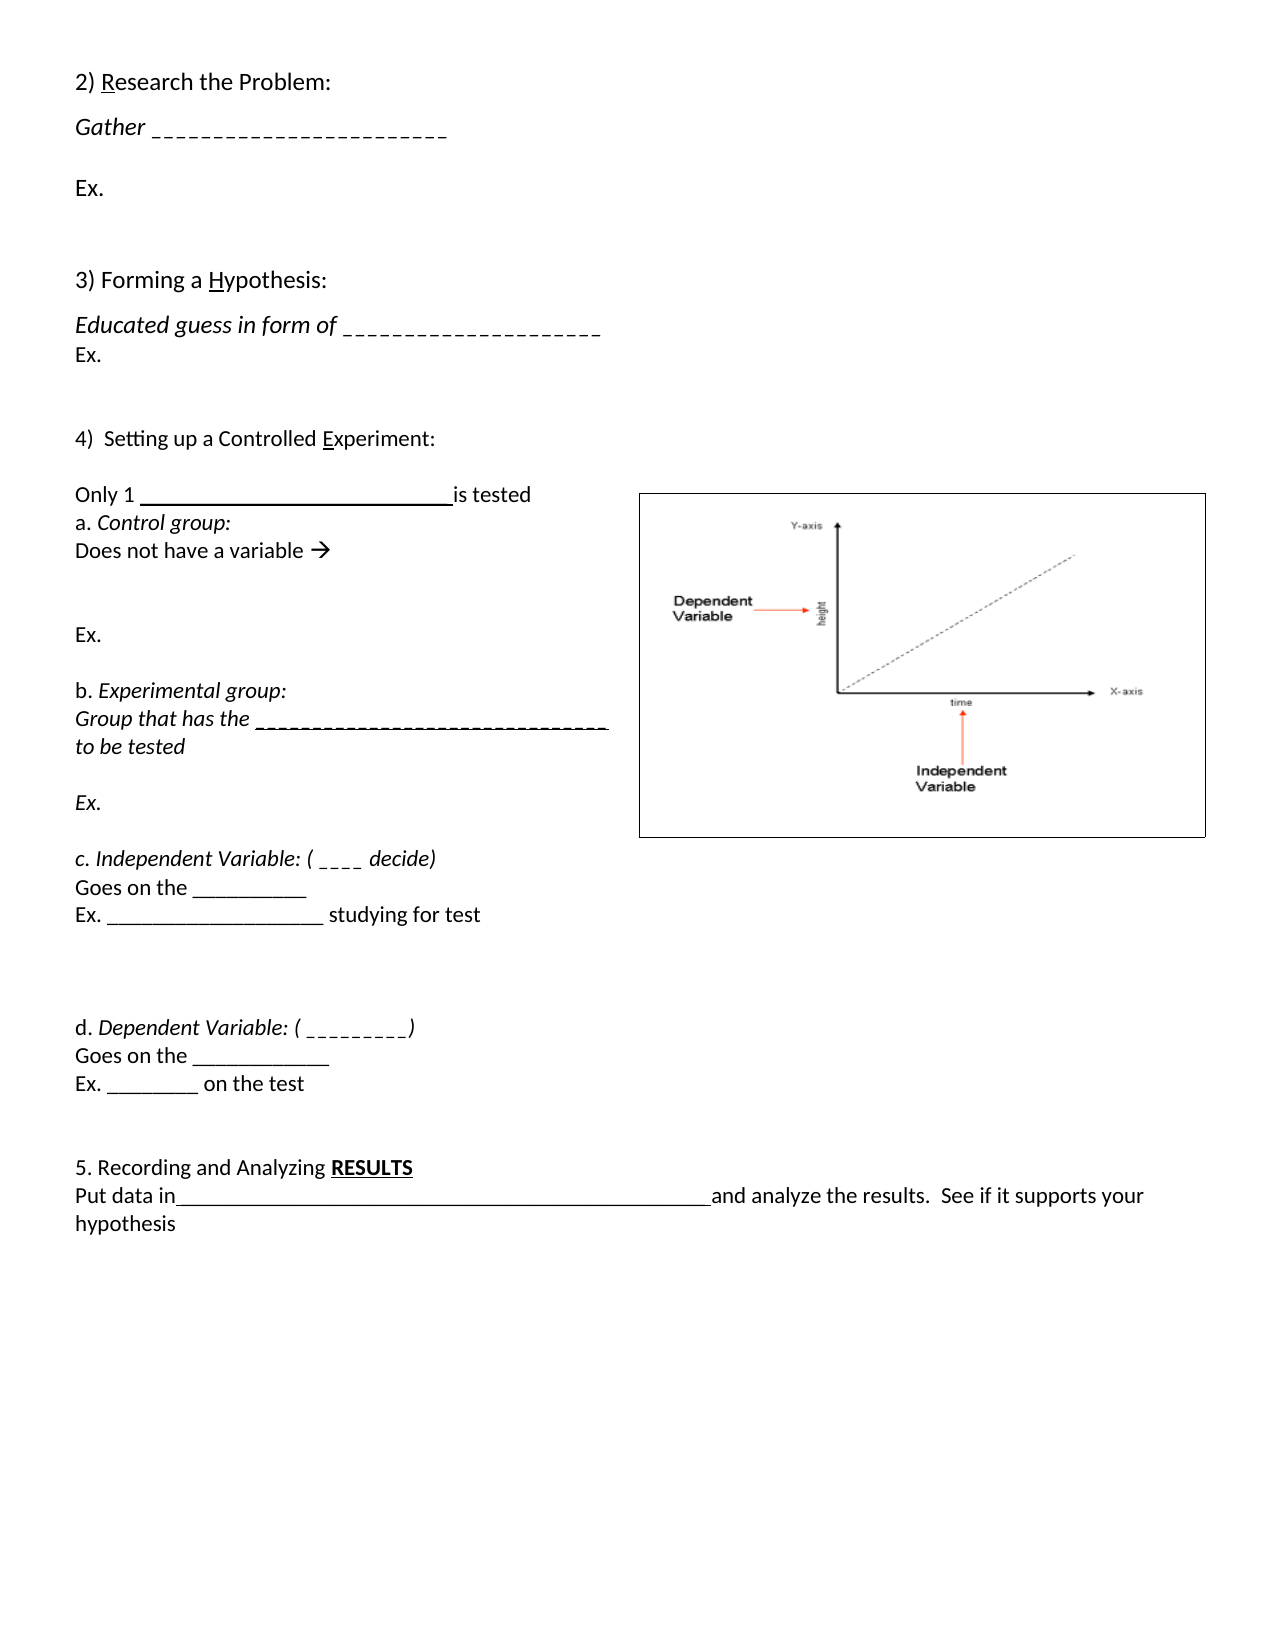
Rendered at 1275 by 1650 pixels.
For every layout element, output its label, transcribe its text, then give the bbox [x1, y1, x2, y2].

text Ex. [75, 172, 1200, 203]
text Only 1 ___________________________ is tested [75, 480, 1200, 508]
text 5. Recording and Analyzing RESULTS Put data in ______________________________________________ and analyze the results. See if it supports your hypothesis [75, 1153, 1200, 1237]
text Educated guess in form of _____________________ [75, 310, 1200, 340]
text Gather ________________________ [75, 111, 1200, 142]
text b. Experimental group: [75, 676, 639, 704]
text Goes on the __________ [75, 873, 1200, 901]
text 4) Setting up a Controlled Experiment: [75, 424, 1200, 452]
text to be tested [75, 732, 639, 761]
text a. Control group: [75, 508, 639, 536]
text Ex. ________ on the test [75, 1069, 1200, 1097]
text Group that has the _______________________________ [75, 704, 639, 732]
picture [654, 500, 1185, 803]
text d. Dependent Variable: ( _________) [75, 1013, 1200, 1041]
text Ex. [75, 340, 1200, 368]
text c. Independent Variable: ( ____ decide) [75, 844, 1200, 873]
text Goes on the ____________ [75, 1041, 1200, 1069]
text Ex. ___________________ studying for test [75, 901, 1200, 929]
text 2) Research the Problem: [75, 66, 1200, 96]
text Ex. [75, 620, 639, 648]
text 3) Forming a Hypothesis: [75, 264, 1200, 294]
text Ex. [75, 788, 639, 817]
text Does not have a variable [75, 536, 639, 564]
